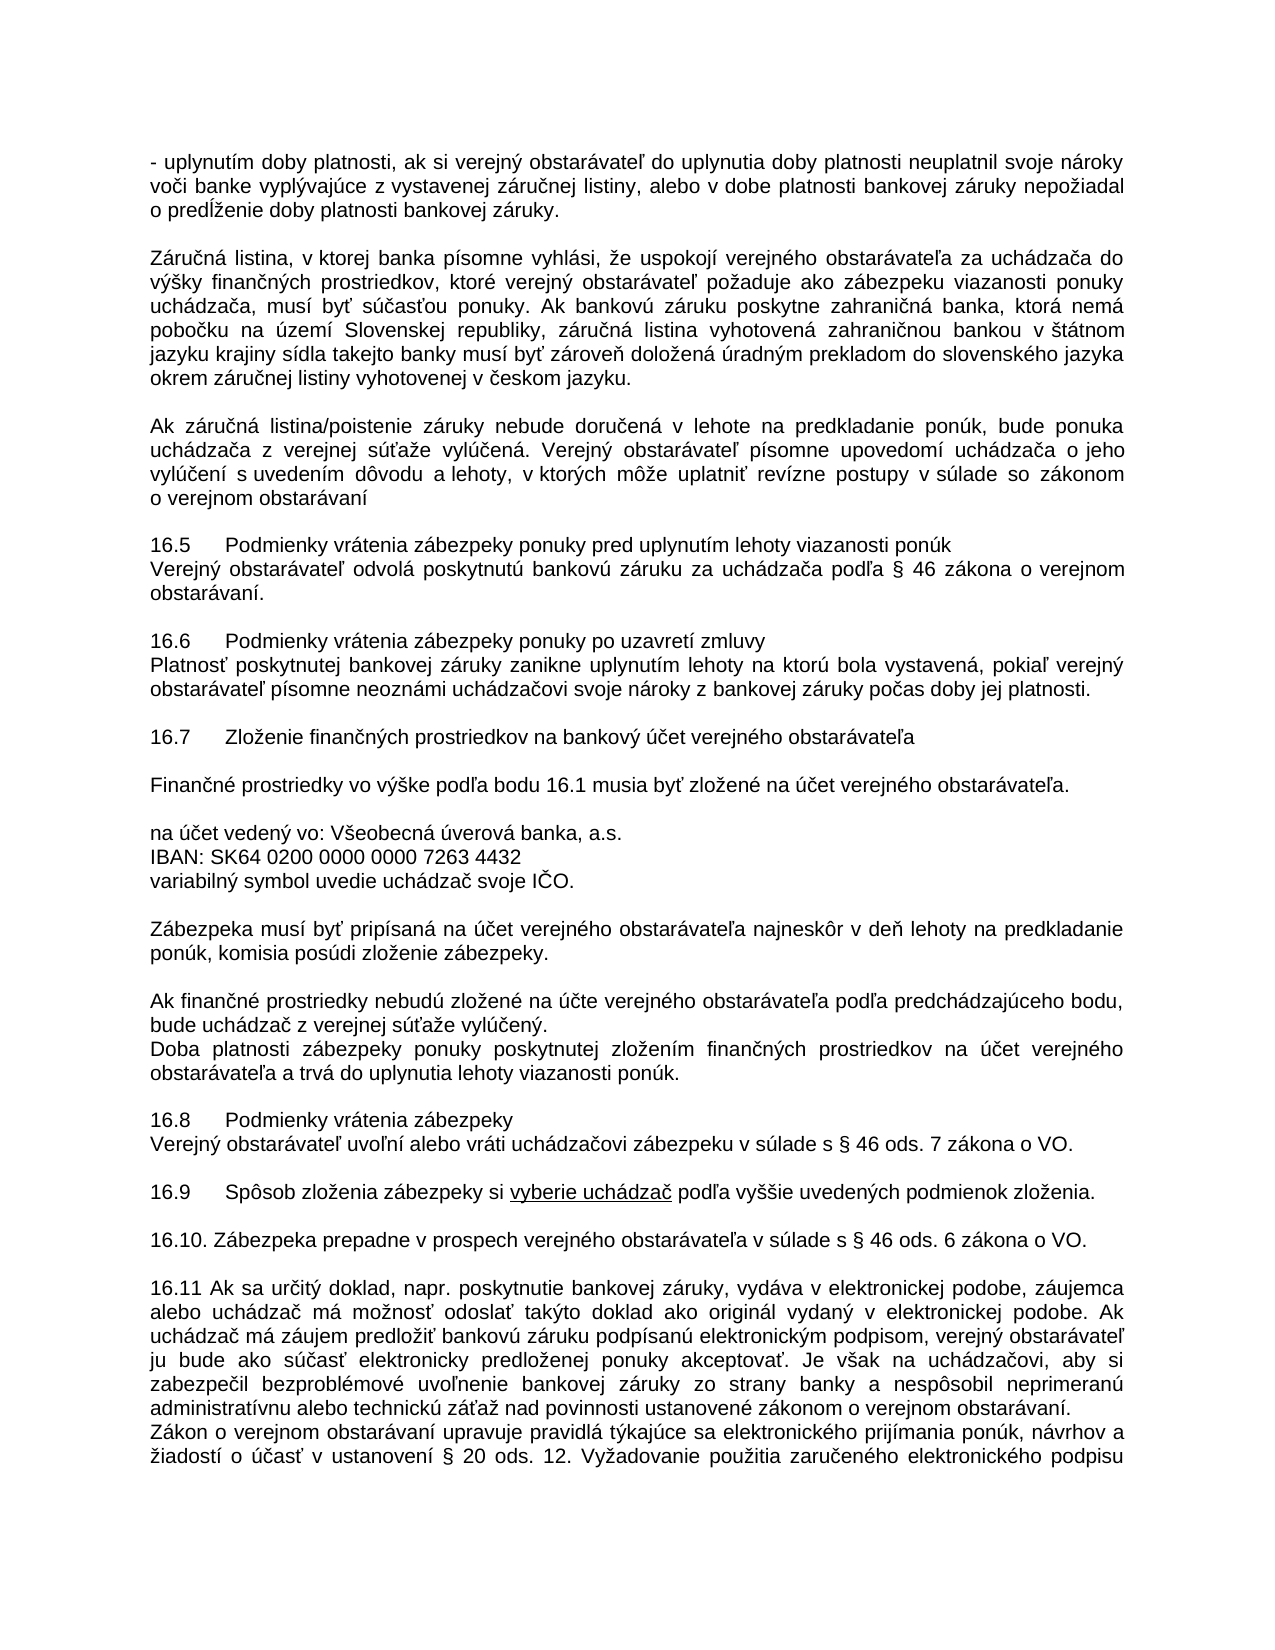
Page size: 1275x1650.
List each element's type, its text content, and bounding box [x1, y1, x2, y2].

text 16.10. Zábezpeka prepadne v prospech verejného obstarávateľa v súlade s § 46 ods. 6 zákona o VO. [150, 1228, 1125, 1252]
text Platnosť poskytnutej bankovej záruky zanikne uplynutím lehoty na ktorú bola vystavená, pokiaľ verejný obstarávateľ písomne neoznámi uchádzačovi svoje nároky z bankovej záruky počas doby jej platnosti. [150, 653, 1125, 701]
text Záručná listina, v ktorej banka písomne vyhlási, že uspokojí verejného obstarávateľa za uchádzača do výšky finančných prostriedkov, ktoré verejný obstarávateľ požaduje ako zábezpeku viazanosti ponuky uchádzača, musí byť súčasťou ponuky. Ak bankovú záruku poskytne zahraničná banka, ktorá nemá pobočku na území Slovenskej republiky, záručná listina vyhotovená zahraničnou bankou v štátnom jazyku krajiny sídla takejto banky musí byť zároveň doložená úradným prekladom do slovenského jazyka okrem záručnej listiny vyhotovenej v českom jazyku. [150, 246, 1125, 389]
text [150, 1420, 1125, 1468]
text 16.7 Zloženie finančných prostriedkov na bankový účet verejného obstarávateľa [150, 725, 1125, 749]
text Ak záručná listina/poistenie záruky nebude doručená v lehote na predkladanie ponúk, bude ponuka uchádzača z verejnej súťaže vylúčená. Verejný obstarávateľ písomne upovedomí uchádzača o jeho vylúčení s uvedením dôvodu a lehoty, v ktorých môže uplatniť revízne postupy v súlade so zákonom o verejnom obstarávaní [150, 413, 1125, 509]
text Ak finančné prostriedky nebudú zložené na účte verejného obstarávateľa podľa predchádzajúceho bodu, bude uchádzač z verejnej súťaže vylúčený. [150, 988, 1125, 1036]
text 16.9 Spôsob zloženia zábezpeky si vyberie uchádzač podľa vyššie uvedených podmienok zloženia. [150, 1180, 1125, 1204]
text 16.6 Podmienky vrátenia zábezpeky ponuky po uzavretí zmluvy [150, 629, 1125, 653]
text 16.5 Podmienky vrátenia zábezpeky ponuky pred uplynutím lehoty viazanosti ponúk [150, 533, 1125, 557]
text Finančné prostriedky vo výške podľa bodu 16.1 musia byť zložené na účet verejného obstarávateľa. [150, 773, 1125, 797]
text 16.11 Ak sa určitý doklad, napr. poskytnutie bankovej záruky, vydáva v elektronickej podobe, záujemca alebo uchádzač má možnosť odoslať takýto doklad ako originál vydaný v elektronickej podobe. Ak uchádzač má záujem predložiť bankovú záruku podpísanú elektronickým podpisom, verejný obstarávateľ ju bude ako súčasť elektronicky predloženej ponuky akceptovať. Je však na uchádzačovi, aby si zabezpečil bezproblémové uvoľnenie bankovej záruky zo strany banky a nespôsobil neprimeranú administratívnu alebo technickú záťaž nad povinnosti ustanovené zákonom o verejnom obstarávaní. [150, 1276, 1125, 1420]
text variabilný symbol uvedie uchádzač svoje IČO. [150, 869, 1125, 893]
text IBAN: SK64 0200 0000 0000 7263 4432 [150, 845, 1125, 869]
text na účet vedený vo: Všeobecná úverová banka, a.s. [150, 821, 1125, 845]
text Doba platnosti zábezpeky ponuky poskytnutej zložením finančných prostriedkov na účet verejného obstarávateľa a trvá do uplynutia lehoty viazanosti ponúk. [150, 1036, 1125, 1084]
text Zábezpeka musí byť pripísaná na účet verejného obstarávateľa najneskôr v deň lehoty na predkladanie ponúk, komisia posúdi zloženie zábezpeky. [150, 917, 1125, 964]
text Verejný obstarávateľ odvolá poskytnutú bankovú záruku za uchádzača podľa § 46 zákona o verejnom obstarávaní. [150, 557, 1125, 605]
text 16.8 Podmienky vrátenia zábezpeky [150, 1108, 1125, 1132]
text Verejný obstarávateľ uvoľní alebo vráti uchádzačovi zábezpeku v súlade s § 46 ods. 7 zákona o VO. [150, 1132, 1125, 1156]
text - uplynutím doby platnosti, ak si verejný obstarávateľ do uplynutia doby platnosti neuplatnil svoje nároky voči banke vyplývajúce z vystavenej záručnej listiny, alebo v dobe platnosti bankovej záruky nepožiadal o predĺženie doby platnosti bankovej záruky. [150, 150, 1125, 222]
